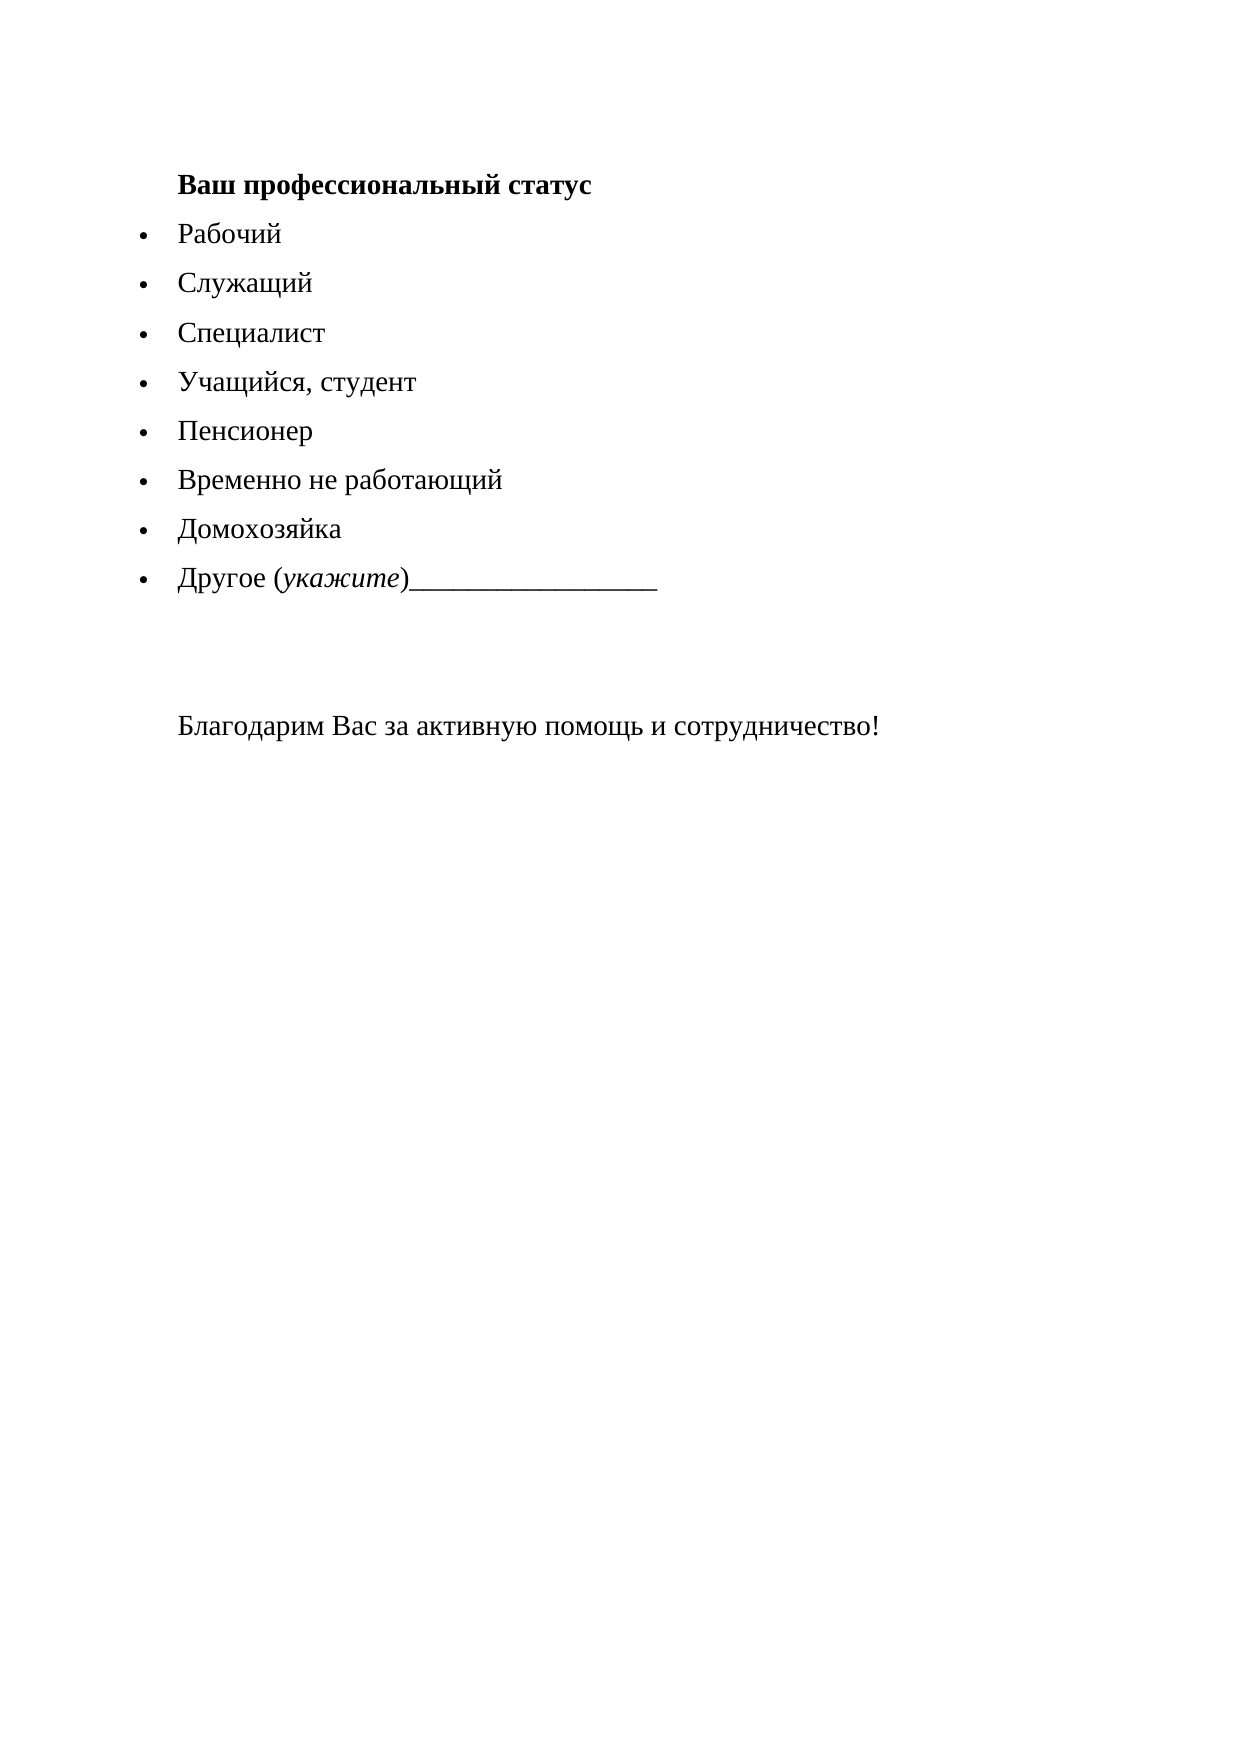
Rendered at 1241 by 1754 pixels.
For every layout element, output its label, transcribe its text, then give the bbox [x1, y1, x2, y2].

list Временно не работающий [140, 462, 1152, 496]
list Домохозяйка [140, 511, 1152, 545]
list Специалист [140, 315, 1152, 348]
list Служащий [140, 266, 1152, 299]
list Другое (укажите)_________________ [140, 561, 1152, 594]
list Учащийся, студент [140, 364, 1152, 397]
list Пенсионер [140, 413, 1152, 447]
list Рабочий [140, 216, 1152, 250]
text Ваш профессиональный статус [177, 167, 1152, 201]
text Благодарим Вас за активную помощь и сотрудничество! [177, 708, 1152, 742]
